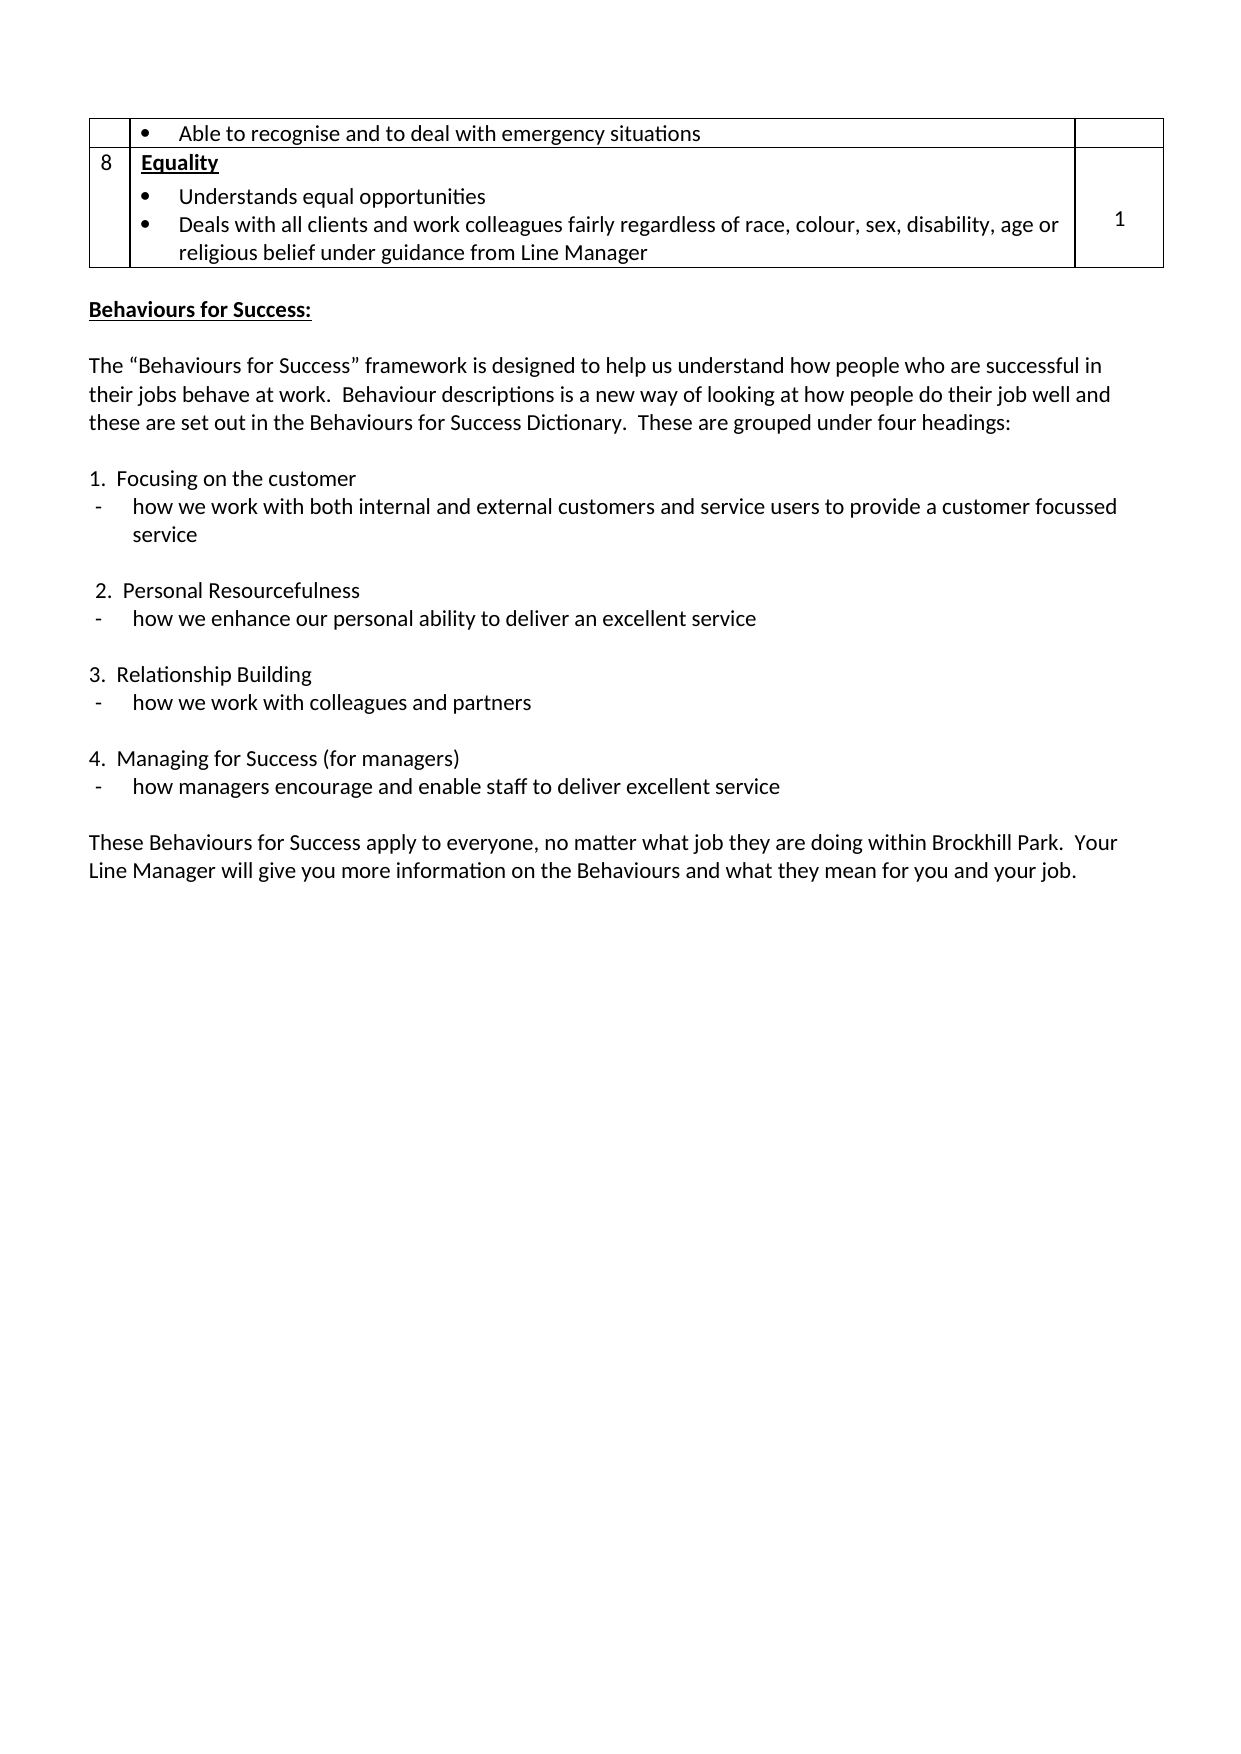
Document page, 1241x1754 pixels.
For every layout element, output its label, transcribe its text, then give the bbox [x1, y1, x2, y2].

text The “Behaviours for Success” framework is designed to help us understand how people who are successful in their jobs behave at work. Behaviour descriptions is a new way of looking at how people do their job well and these are set out in the Behaviours for Success Dictionary. These are grouped under four headings: [89, 352, 1152, 436]
list how we work with colleagues and partners [95, 688, 1152, 716]
text 3. Relationship Building [89, 660, 1152, 688]
text 4. Managing for Success (for managers) [89, 744, 1152, 772]
text 1. Focusing on the customer [89, 464, 1152, 492]
list how we enhance our personal ability to deliver an excellent service [95, 604, 1152, 632]
list how we work with both internal and external customers and service users to provide a customer focussed service [95, 492, 1152, 548]
text Behaviours for Success: [89, 296, 1152, 324]
table_cell 8 [90, 148, 129, 267]
table_cell 7 [90, 119, 129, 147]
table_cell Equality Understands equal opportunities Deals with all clients and work colleagues fairly regardless of race, colour, sex, disability, age or religious belief under guidance from Line Manager [131, 148, 1074, 267]
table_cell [131, 119, 1074, 147]
list how managers encourage and enable staff to deliver excellent service [95, 772, 1152, 800]
table_cell 1 [1076, 148, 1163, 267]
text 2. Personal Resourcefulness [95, 576, 1152, 604]
text These Behaviours for Success apply to everyone, no matter what job they are doing within Brockhill Park. Your Line Manager will give you more information on the Behaviours and what they mean for you and your job. [89, 828, 1152, 884]
table_cell 2 [1076, 119, 1163, 147]
